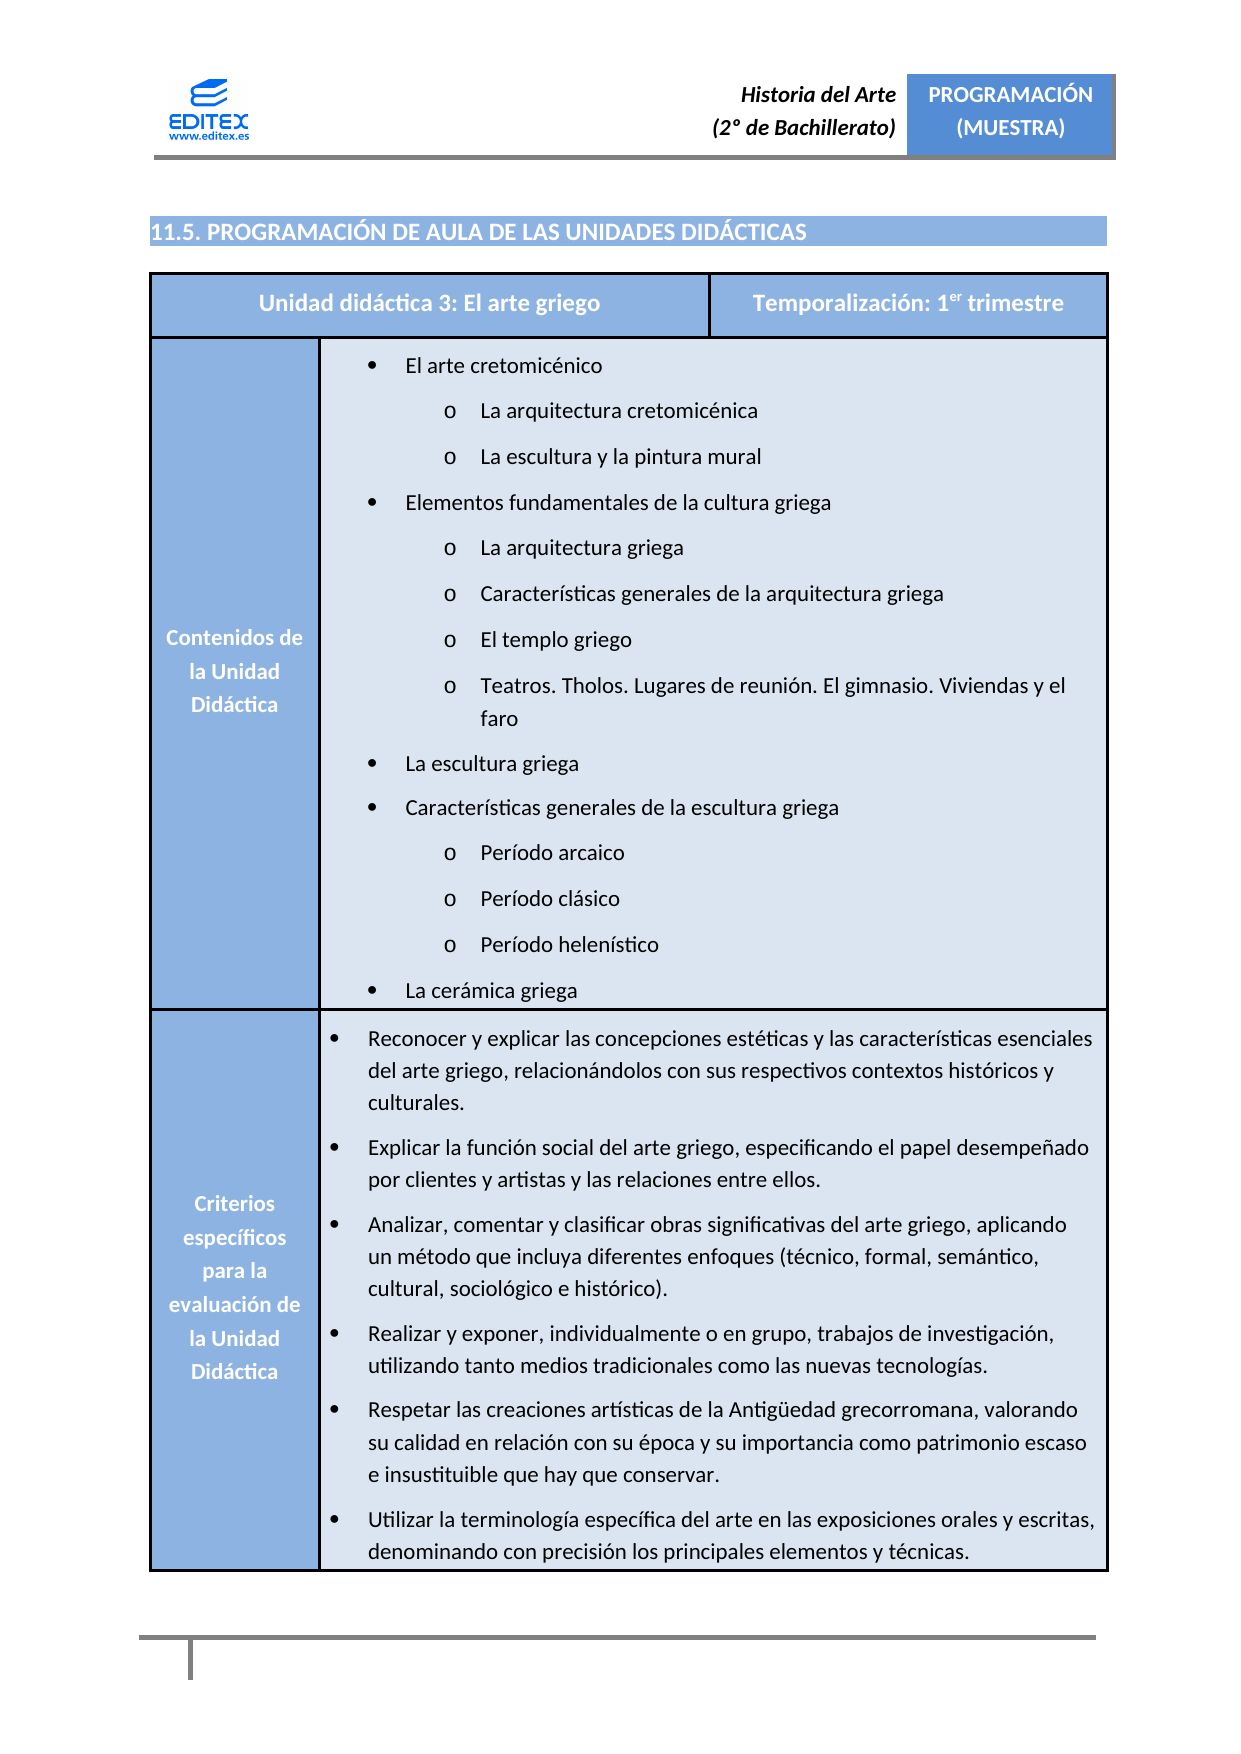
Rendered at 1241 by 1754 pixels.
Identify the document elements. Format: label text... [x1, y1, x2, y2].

table_cell Reconocer y explicar las concepciones estéticas y las características esenciales del arte griego, relacionándolos con sus respectivos contextos históricos y culturales. Explicar la función social del arte griego, especificando el papel desempeñado por clientes y artistas y las relaciones entre ellos. Analizar, comentar y clasificar obras significativas del arte griego, aplicando un método que incluya diferentes enfoques (técnico, formal, semántico, cultural, sociológico e histórico). Realizar y exponer, individualmente o en grupo, trabajos de investigación, utilizando tanto medios tradicionales como las nuevas tecnologías. Respetar las creaciones artísticas de la Antigüedad grecorromana, valorando su calidad en relación con su época y su importancia como patrimonio escaso e insustituible que hay que conservar. Utilizar la terminología específica del arte en las exposiciones orales y escritas, denominando con precisión los principales elementos y técnicas. [321, 1011, 1106, 1569]
picture [169, 79, 249, 142]
table_cell Criterios específicos para la evaluación de la Unidad Didáctica [152, 1011, 318, 1569]
table_header Unidad didáctica 3: El arte griego [152, 275, 708, 336]
text 11.5. PROGRAMACIÓN DE AULA DE LAS UNIDADES DIDÁCTICAS [150, 216, 1107, 246]
table_header Temporalización: 1er trimestre [711, 275, 1106, 336]
table_cell El arte cretomicénico La arquitectura cretomicénica La escultura y la pintura mural Elementos fundamentales de la cultura griega La arquitectura griega Características generales de la arquitectura griega El templo griego Teatros. Tholos. Lugares de reunión. El gimnasio. Viviendas y el faro La escultura griega Características generales de la escultura griega Período arcaico Período clásico Período helenístico La cerámica griega [321, 339, 1106, 1008]
table_cell Contenidos de la Unidad Didáctica [152, 339, 318, 1008]
